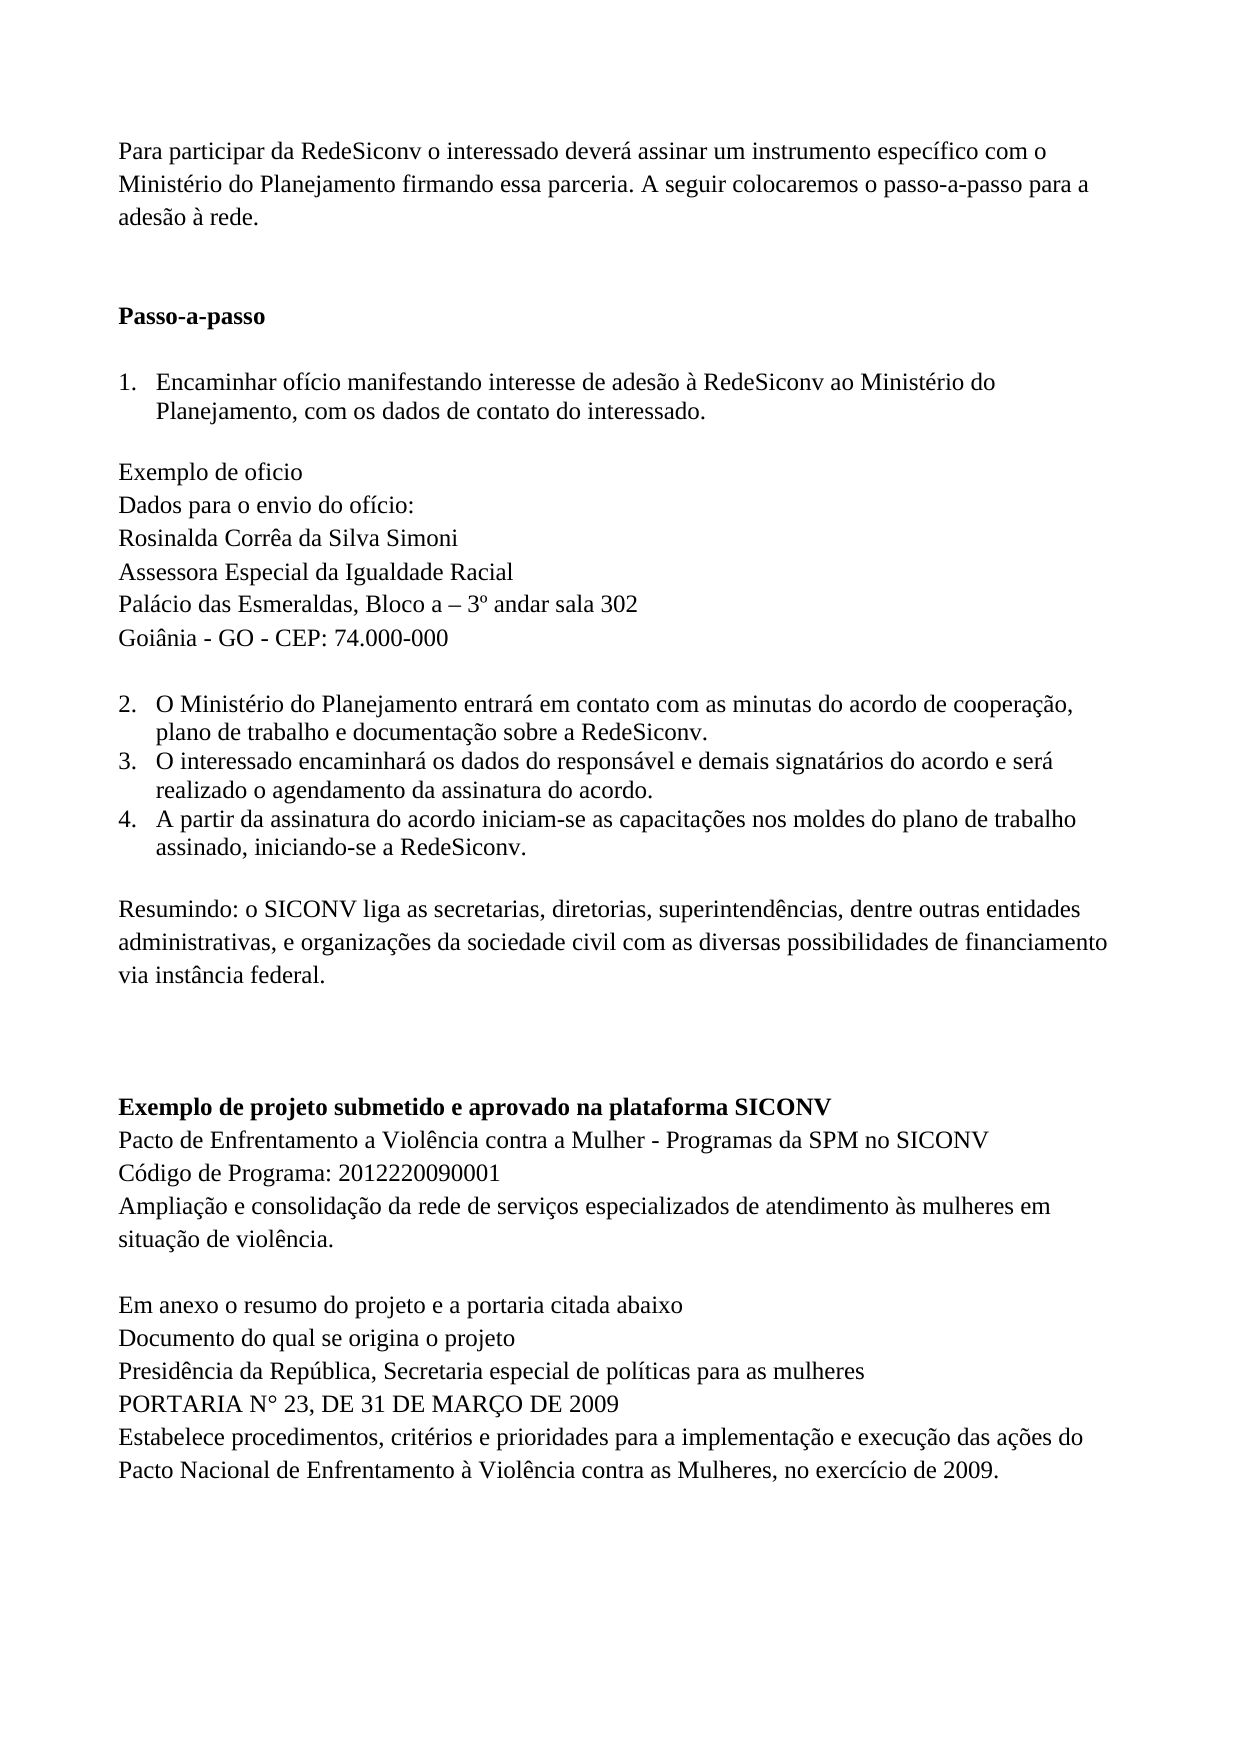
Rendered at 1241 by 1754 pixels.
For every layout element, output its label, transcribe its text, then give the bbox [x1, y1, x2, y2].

text Ampliação e consolidação da rede de serviços especializados de atendimento às mulheres em situação de violência. [118, 1191, 1122, 1253]
text Palácio das Esmeraldas, Bloco a – 3º andar sala 302 [118, 589, 1122, 618]
text Em anexo o resumo do projeto e a portaria citada abaixo [118, 1290, 1122, 1319]
text Documento do qual se origina o projeto [118, 1323, 1122, 1352]
list Encaminhar ofício manifestando interesse de adesão à RedeSiconv ao Ministério do Planejamento, com os dados de contato do interessado. [118, 367, 1122, 424]
text Resumindo: o SICONV liga as secretarias, diretorias, superintendências, dentre outras entidades administrativas, e organizações da sociedade civil com as diversas possibilidades de financiamento via instância federal. [118, 894, 1122, 989]
list O Ministério do Planejamento entrará em contato com as minutas do acordo de cooperação, plano de trabalho e documentação sobre a RedeSiconv. [118, 689, 1122, 746]
text Código de Programa: 2012220090001 [118, 1158, 1122, 1187]
text Estabelece procedimentos, critérios e prioridades para a implementação e execução das ações do Pacto Nacional de Enfrentamento à Violência contra as Mulheres, no exercício de 2009. [118, 1422, 1122, 1484]
text Goiânia - GO - CEP: 74.000-000 [118, 623, 1122, 651]
list A partir da assinatura do acordo iniciam-se as capacitações nos moldes do plano de trabalho assinado, iniciando-se a RedeSiconv. [118, 804, 1122, 861]
text Para participar da RedeSiconv o interessado deverá assinar um instrumento específico com o Ministério do Planejamento firmando essa parceria. A seguir colocaremos o passo-a-passo para a adesão à rede. [118, 136, 1122, 231]
text Presidência da República, Secretaria especial de políticas para as mulheres [118, 1356, 1122, 1385]
list O interessado encaminhará os dados do responsável e demais signatários do acordo e será realizado o agendamento da assinatura do acordo. [118, 746, 1122, 804]
text Exemplo de oficio [118, 457, 1122, 486]
text Assessora Especial da Igualdade Racial [118, 557, 1122, 585]
text Pacto de Enfrentamento a Violência contra a Mulher - Programas da SPM no SICONV [118, 1125, 1122, 1154]
text Passo-a-passo [118, 301, 1122, 330]
text PORTARIA N° 23, DE 31 DE MARÇO DE 2009 [118, 1389, 1122, 1418]
text Exemplo de projeto submetido e aprovado na plataforma SICONV [118, 1092, 1122, 1121]
text Rosinalda Corrêa da Silva Simoni [118, 523, 1122, 552]
text Dados para o envio do ofício: [118, 491, 1122, 519]
